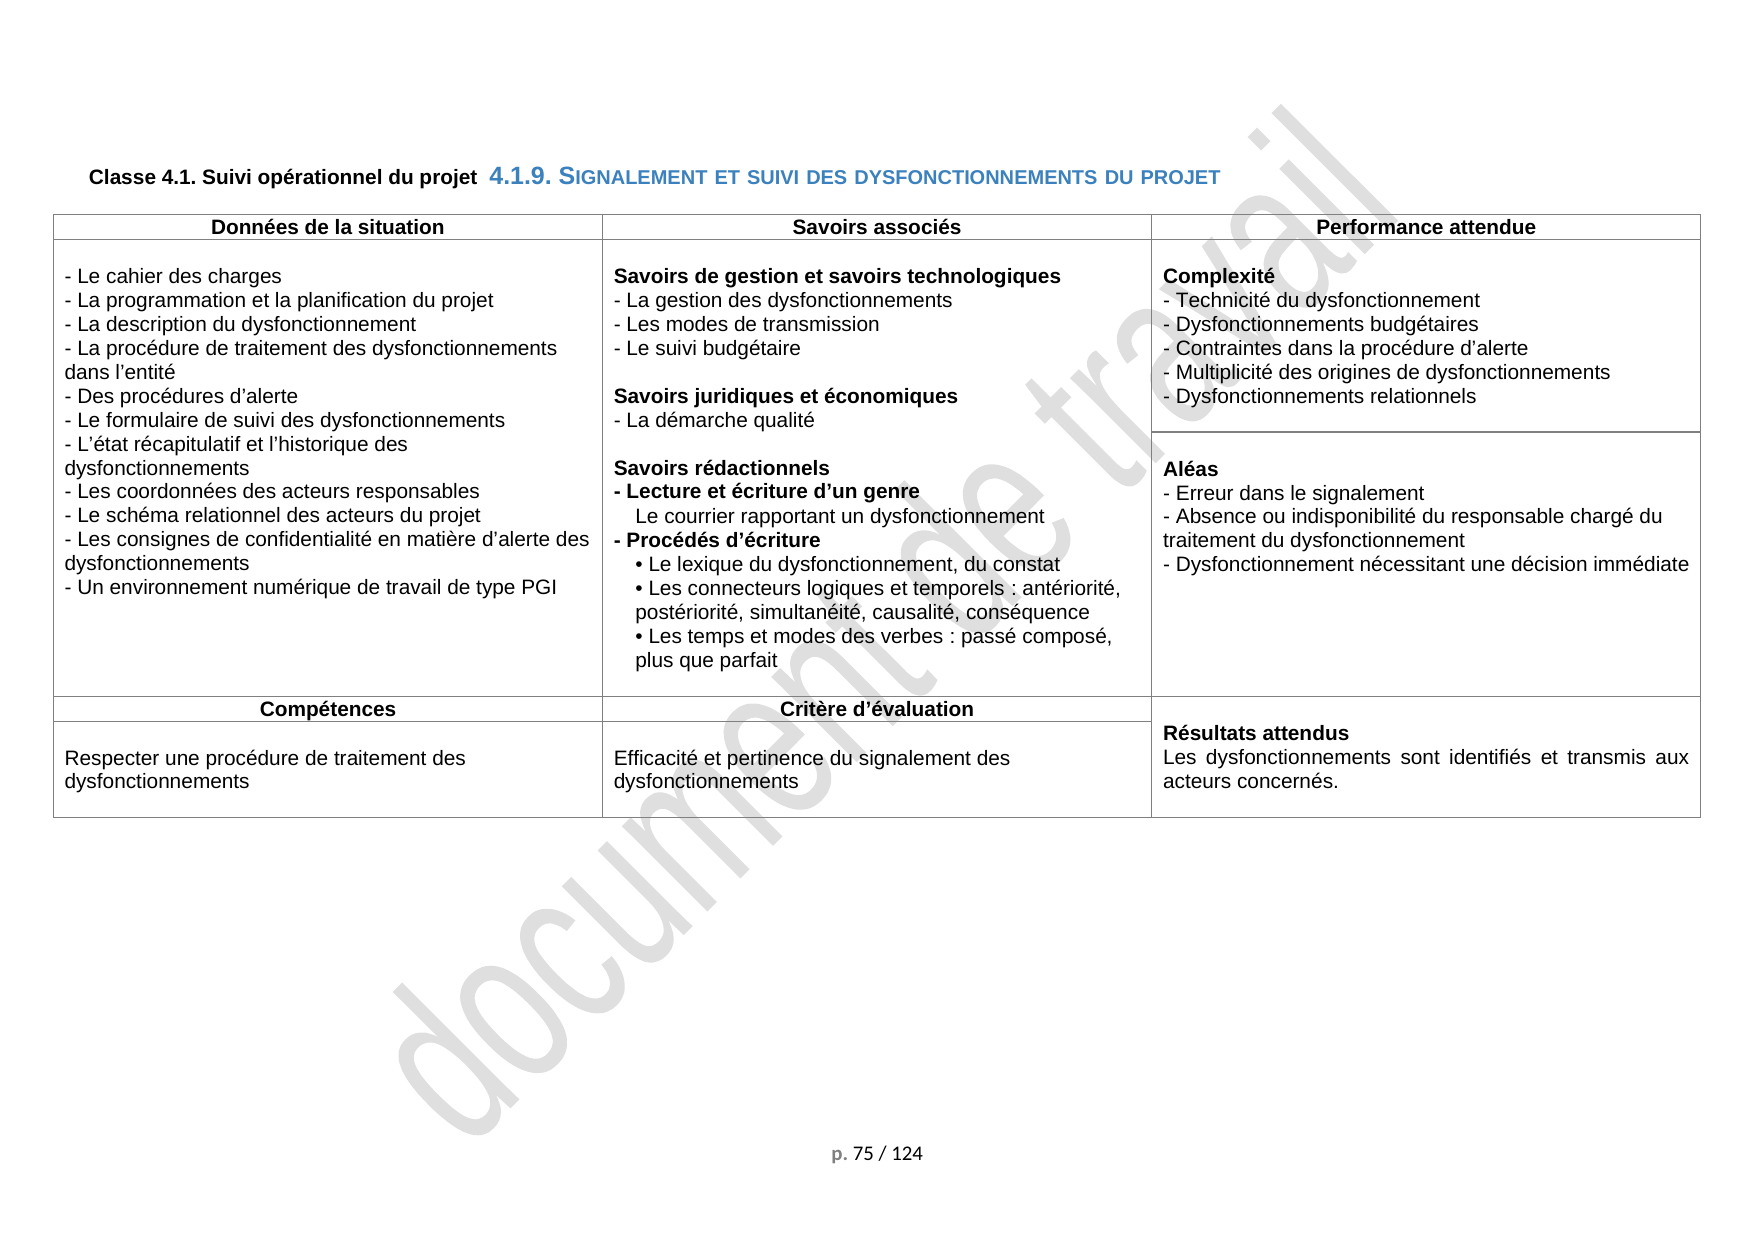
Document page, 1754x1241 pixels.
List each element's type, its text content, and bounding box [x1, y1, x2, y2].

table_cell Compétences [54, 697, 602, 721]
table_cell Critère d’évaluation [603, 697, 1151, 721]
table_cell Respecter une procédure de traitement des dysfonctionnements [54, 722, 602, 817]
table_cell Efficacité et pertinence du signalement des dysfonctionnements [603, 722, 1151, 817]
table_cell Résultats attendus Les dysfonctionnements sont identifiés et transmis aux acteurs concernés. [1152, 697, 1700, 817]
table_header Savoirs associés [603, 215, 1151, 239]
table_cell Aléas - Erreur dans le signalement - Absence ou indisponibilité du responsable chargé du traitement du dysfonctionnement - Dysfonctionnement nécessitant une décision immédiate [1152, 433, 1700, 696]
table_cell - Le cahier des charges - La programmation et la planification du projet - La description du dysfonctionnement - La procédure de traitement des dysfonctionnements dans l’entité - Des procédures d’alerte - Le formulaire de suivi des dysfonctionnements - L’état récapitulatif et l’historique des dysfonctionnements - Les coordonnées des acteurs responsables - Le schéma relationnel des acteurs du projet - Les consignes de confidentialité en matière d’alerte des dysfonctionnements - Un environnement numérique de travail de type PGI [54, 240, 602, 696]
table_header Données de la situation [54, 215, 602, 239]
table_cell Complexité - Technicité du dysfonctionnement - Dysfonctionnements budgétaires - Contraintes dans la procédure d’alerte - Multiplicité des origines de dysfonctionnements - Dysfonctionnements relationnels [1152, 240, 1700, 431]
list Classe 4.1. Suivi opérationnel du projet 4.1.9. Signalement et suivi des dysfonctionnements du projet [89, 161, 1665, 190]
table_cell Savoirs de gestion et savoirs technologiques - La gestion des dysfonctionnements - Les modes de transmission - Le suivi budgétaire Savoirs juridiques et économiques - La démarche qualité Savoirs rédactionnels - Lecture et écriture d’un genre Le courrier rapportant un dysfonctionnement - Procédés d’écriture • Le lexique du dysfonctionnement, du constat • Les connecteurs logiques et temporels : antériorité, postériorité, simultanéité, causalité, conséquence • Les temps et modes des verbes : passé composé, plus que parfait [603, 240, 1151, 696]
table_header Performance attendue [1152, 215, 1700, 239]
